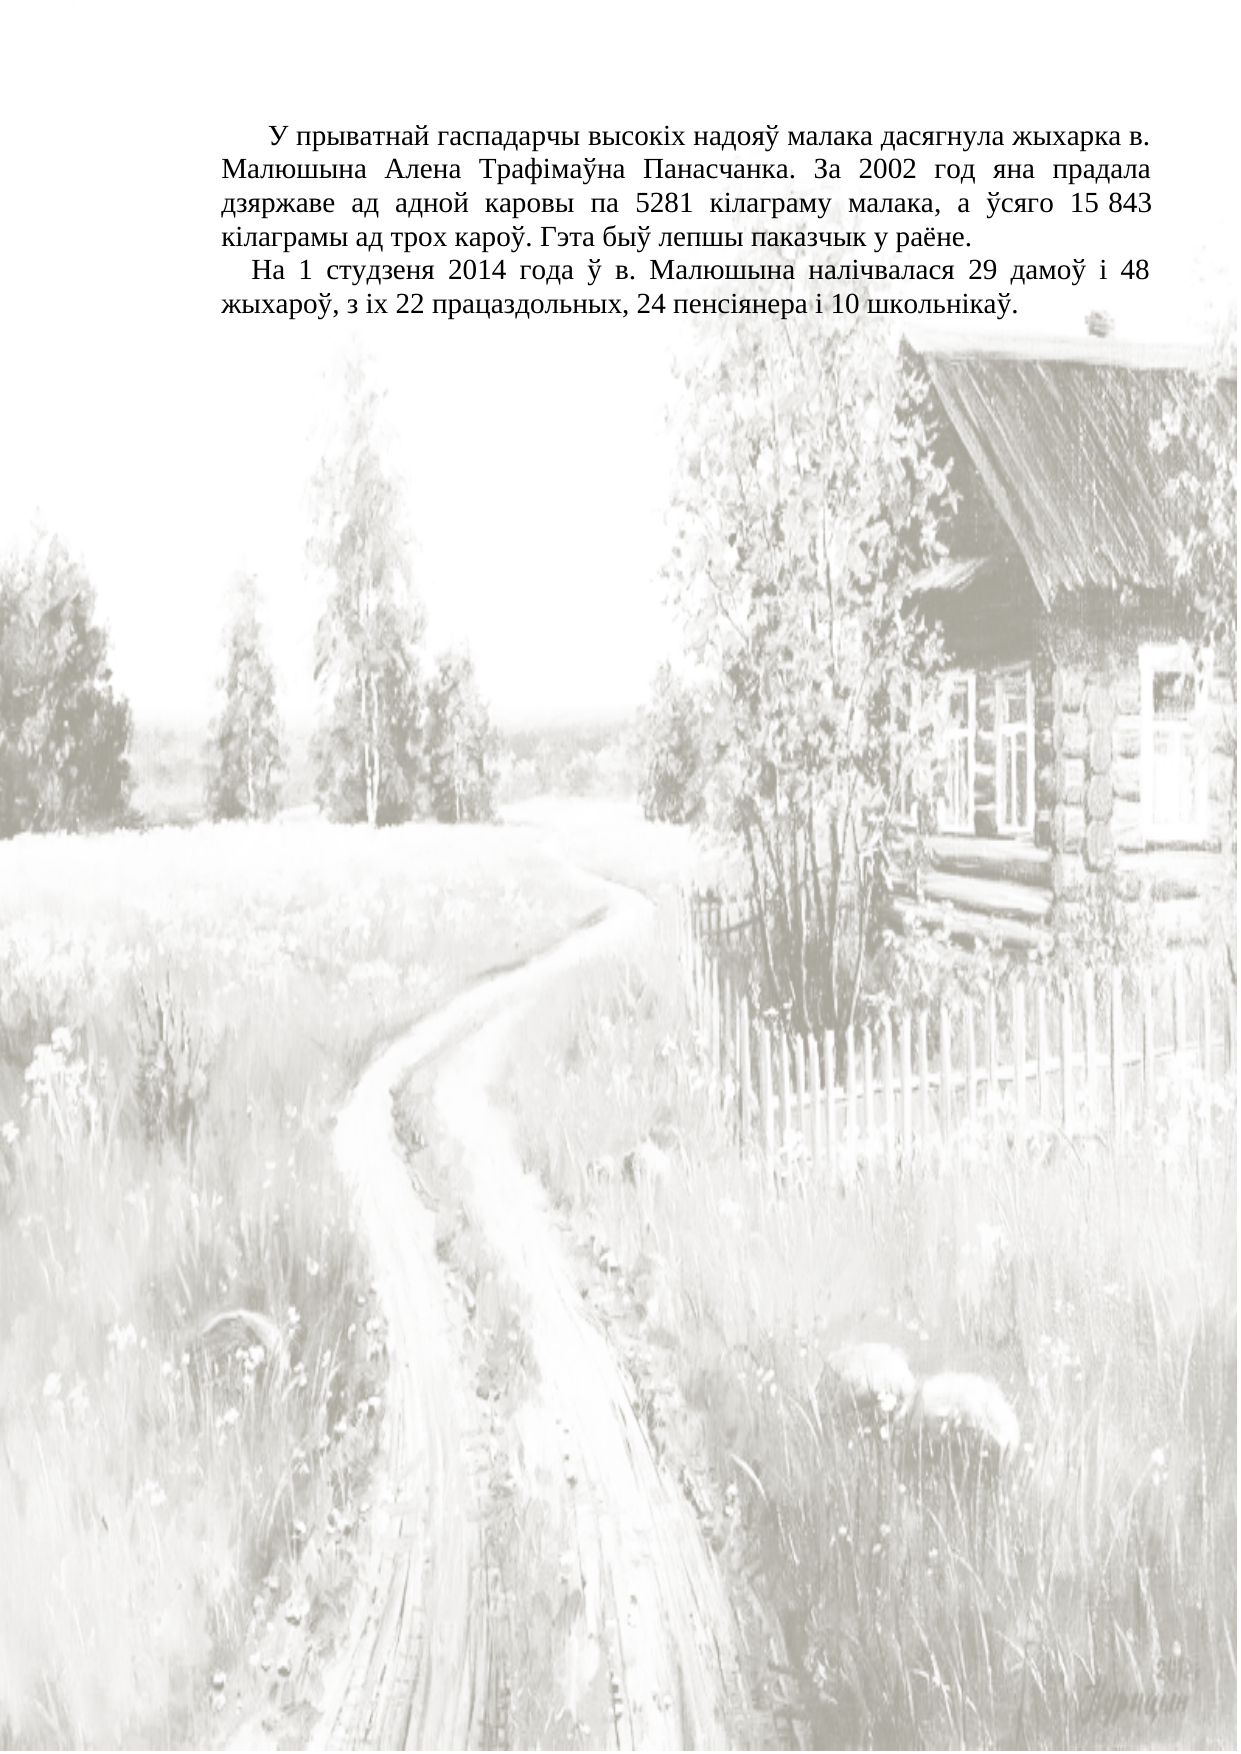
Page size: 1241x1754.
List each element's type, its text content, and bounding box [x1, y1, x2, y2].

list У прыватнай гаспадарчы высокіх надояў малака дасягнула жыхарка в. Малюшына Алена Трафімаўна Панасчанка. За 2002 год яна прадала дзяржаве ад адной каровы па 5281 кілаграму малака, а ўсяго 15 843 кілаграмы ад трох кароў. Гэта быў лепшы паказчык у раёне. [221, 118, 1152, 252]
list На 1 студзеня 2014 года ў в. Малюшына налічвалася 29 дамоў і 48 жыхароў, з іх 22 працаздольных, 24 пенсіянера і 10 школьнікаў. [221, 252, 1152, 319]
